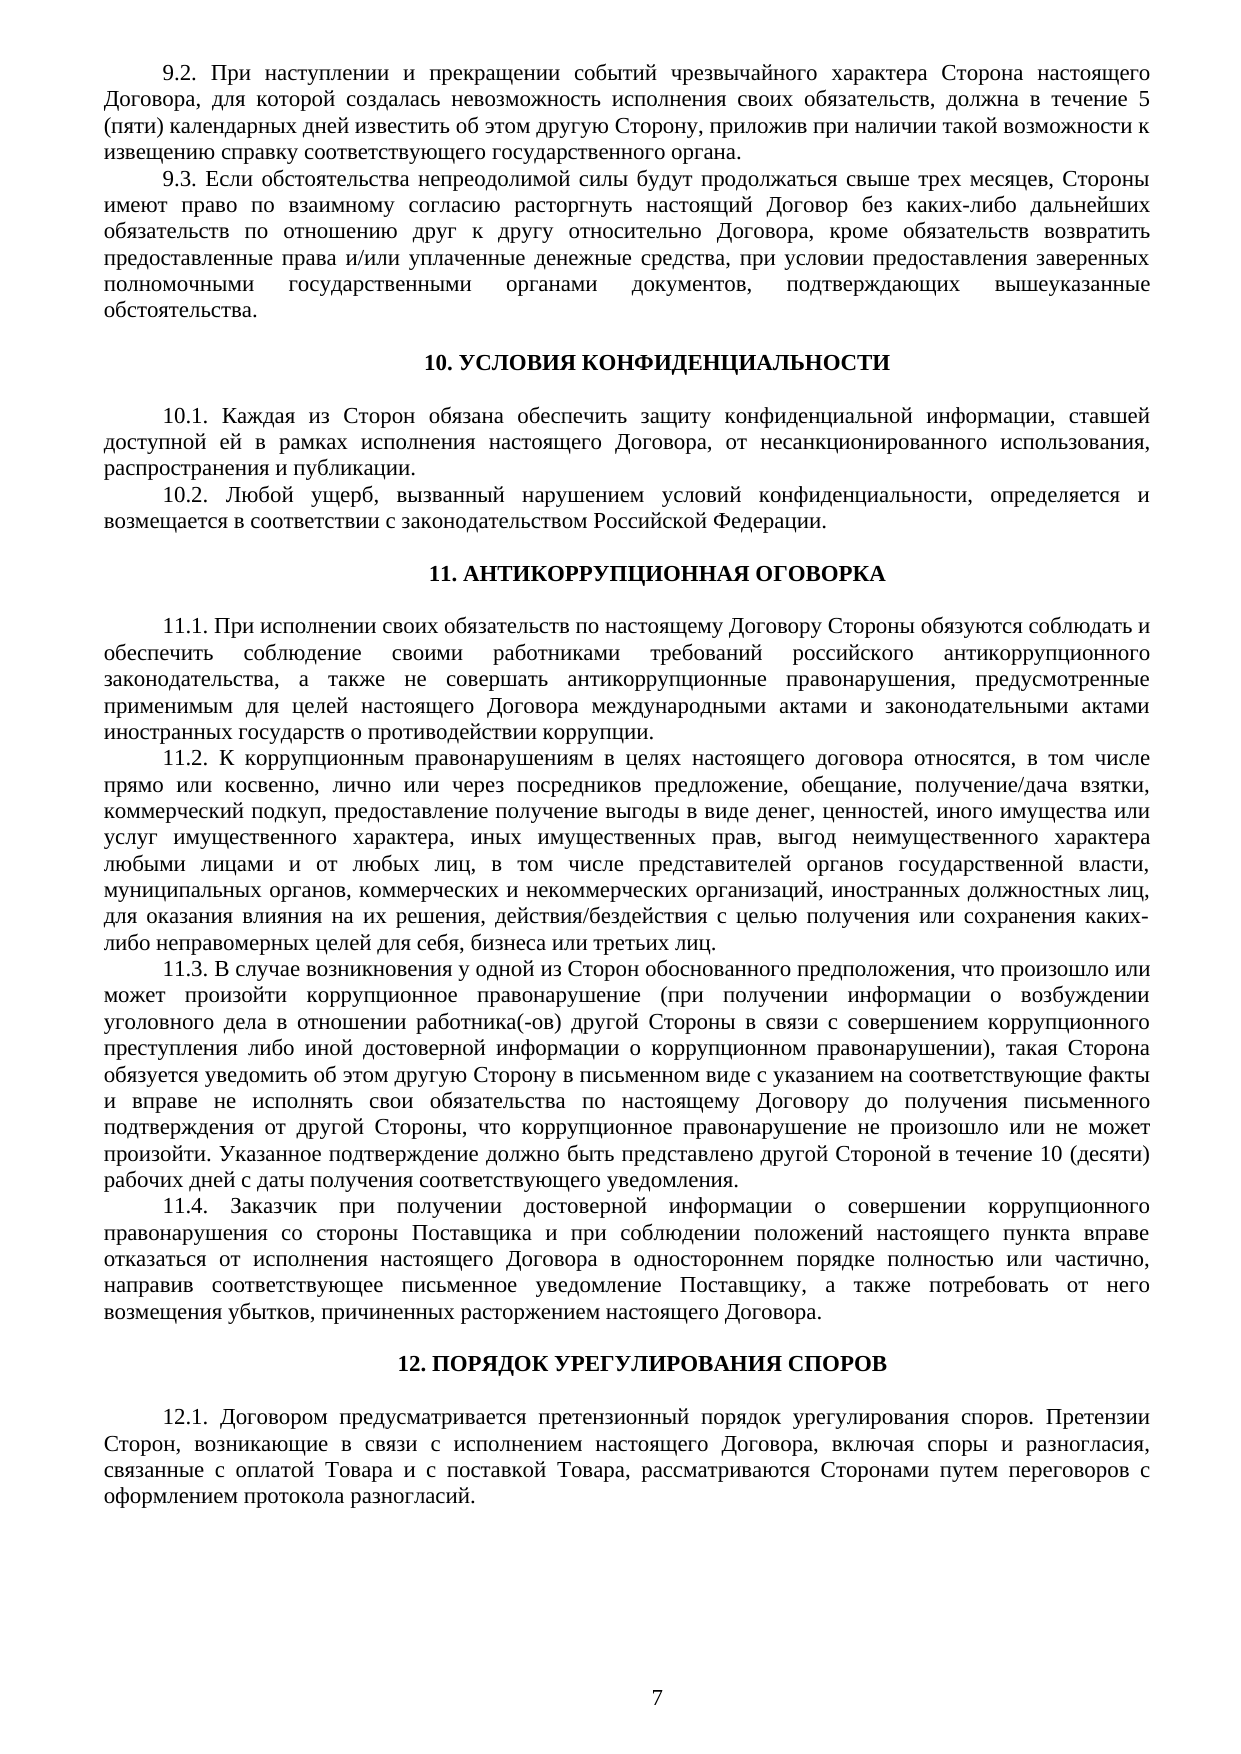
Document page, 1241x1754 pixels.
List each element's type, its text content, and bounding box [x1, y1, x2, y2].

text 11.1. При исполнении своих обязательств по настоящему Договору Стороны обязуются соблюдать и обеспечить соблюдение своими работниками требований российского антикоррупционного законодательства, а также не совершать антикоррупционные правонарушения, предусмотренные применимым для целей настоящего Договора международными актами и законодательными актами иностранных государств о противодействии коррупции. [103, 613, 1152, 744]
text 11.4. Заказчик при получении достоверной информации о совершении коррупционного правонарушения со стороны Поставщика и при соблюдении положений настоящего пункта вправе отказаться от исполнения настоящего Договора в одностороннем порядке полностью или частично, направив соответствующее письменное уведомление Поставщику, а также потребовать от него возмещения убытков, причиненных расторжением настоящего Договора. [103, 1192, 1152, 1324]
text 9.2. При наступлении и прекращении событий чрезвычайного характера Сторона настоящего Договора, для которой создалась невозможность исполнения своих обязательств, должна в течение 5 (пяти) календарных дней известить об этом другую Сторону, приложив при наличии такой возможности к извещению справку соответствующего государственного органа. [103, 59, 1152, 164]
text 11.2. К коррупционным правонарушениям в целях настоящего договора относятся, в том числе прямо или косвенно, лично или через посредников предложение, обещание, получение/дача взятки, коммерческий подкуп, предоставление получение выгоды в виде денег, ценностей, иного имущества или услуг имущественного характера, иных имущественных прав, выгод неимущественного характера любыми лицами и от любых лиц, в том числе представителей органов государственной власти, муниципальных органов, коммерческих и некоммерческих организаций, иностранных должностных лиц, для оказания влияния на их решения, действия/бездействия с целью получения или сохранения каких-либо неправомерных целей для себя, бизнеса или третьих лиц. [103, 744, 1152, 955]
text 10.1. Каждая из Сторон обязана обеспечить защиту конфиденциальной информации, ставшей доступной ей в рамках исполнения настоящего Договора, от несанкционированного использования, распространения и публикации. [103, 402, 1152, 481]
text 9.3. Если обстоятельства непреодолимой силы будут продолжаться свыше трех месяцев, Стороны имеют право по взаимному согласию расторгнуть настоящий Договор без каких-либо дальнейших обязательств по отношению друг к другу относительно Договора, кроме обязательств возвратить предоставленные права и/или уплаченные денежные средства, при условии предоставления заверенных полномочными государственными органами документов, подтверждающих вышеуказанные обстоятельства. [103, 164, 1152, 323]
text 12. ПОРЯДОК УРЕГУЛИРОВАНИЯ СПОРОВ [133, 1351, 1152, 1377]
text 11.3. В случае возникновения у одной из Сторон обоснованного предположения, что произошло или может произойти коррупционное правонарушение (при получении информации о возбуждении уголовного дела в отношении работника(-ов) другой Стороны в связи с совершением коррупционного преступления либо иной достоверной информации о коррупционном правонарушении), такая Сторона обязуется уведомить об этом другую Сторону в письменном виде с указанием на соответствующие факты и вправе не исполнять свои обязательства по настоящему Договору до получения письменного подтверждения от другой Стороны, что коррупционное правонарушение не произошло или не может произойти. Указанное подтверждение должно быть представлено другой Стороной в течение 10 (десяти) рабочих дней с даты получения соответствующего уведомления. [103, 955, 1152, 1192]
text 10. УСЛОВИЯ КОНФИДЕНЦИАЛЬНОСТИ [103, 349, 1152, 375]
text 10.2. Любой ущерб, вызванный нарушением условий конфиденциальности, определяется и возмещается в соответствии с законодательством Российской Федерации. [103, 481, 1152, 533]
text 12.1. Договором предусматривается претензионный порядок урегулирования споров. Претензии Сторон, возникающие в связи с исполнением настоящего Договора, включая споры и разногласия, связанные с оплатой Товара и с поставкой Товара, рассматриваются Сторонами путем переговоров с оформлением протокола разногласий. [103, 1403, 1152, 1509]
text 11. АНТИКОРРУПЦИОННАЯ ОГОВОРКА [103, 560, 1152, 586]
